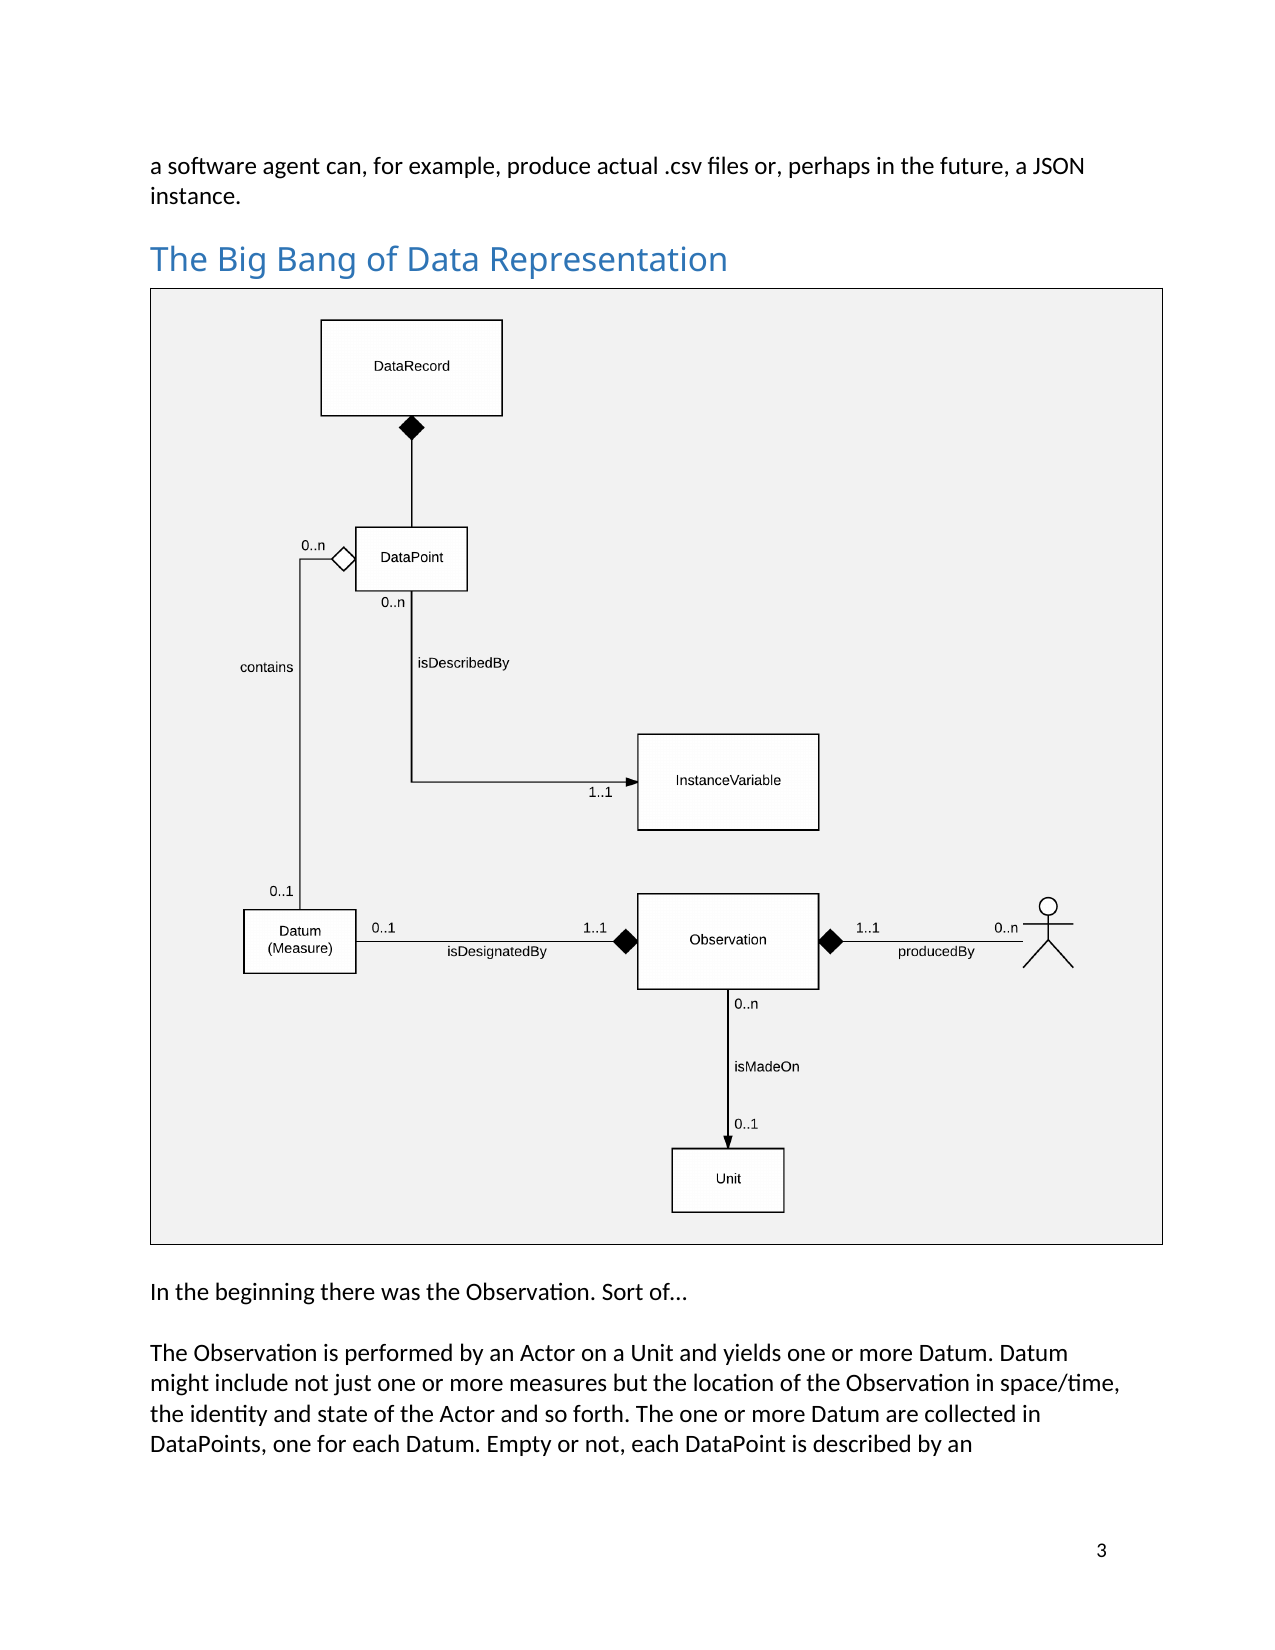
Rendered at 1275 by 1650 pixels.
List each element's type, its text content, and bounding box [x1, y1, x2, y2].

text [150, 1337, 1125, 1459]
picture [208, 288, 1105, 1244]
text In the beginning there was the Observation. Sort of… [150, 1276, 1125, 1306]
table_header [1105, 289, 1162, 1244]
subtitle The Big Bang of Data Representation [150, 236, 1125, 281]
table_header [151, 289, 208, 1244]
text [150, 150, 1125, 211]
